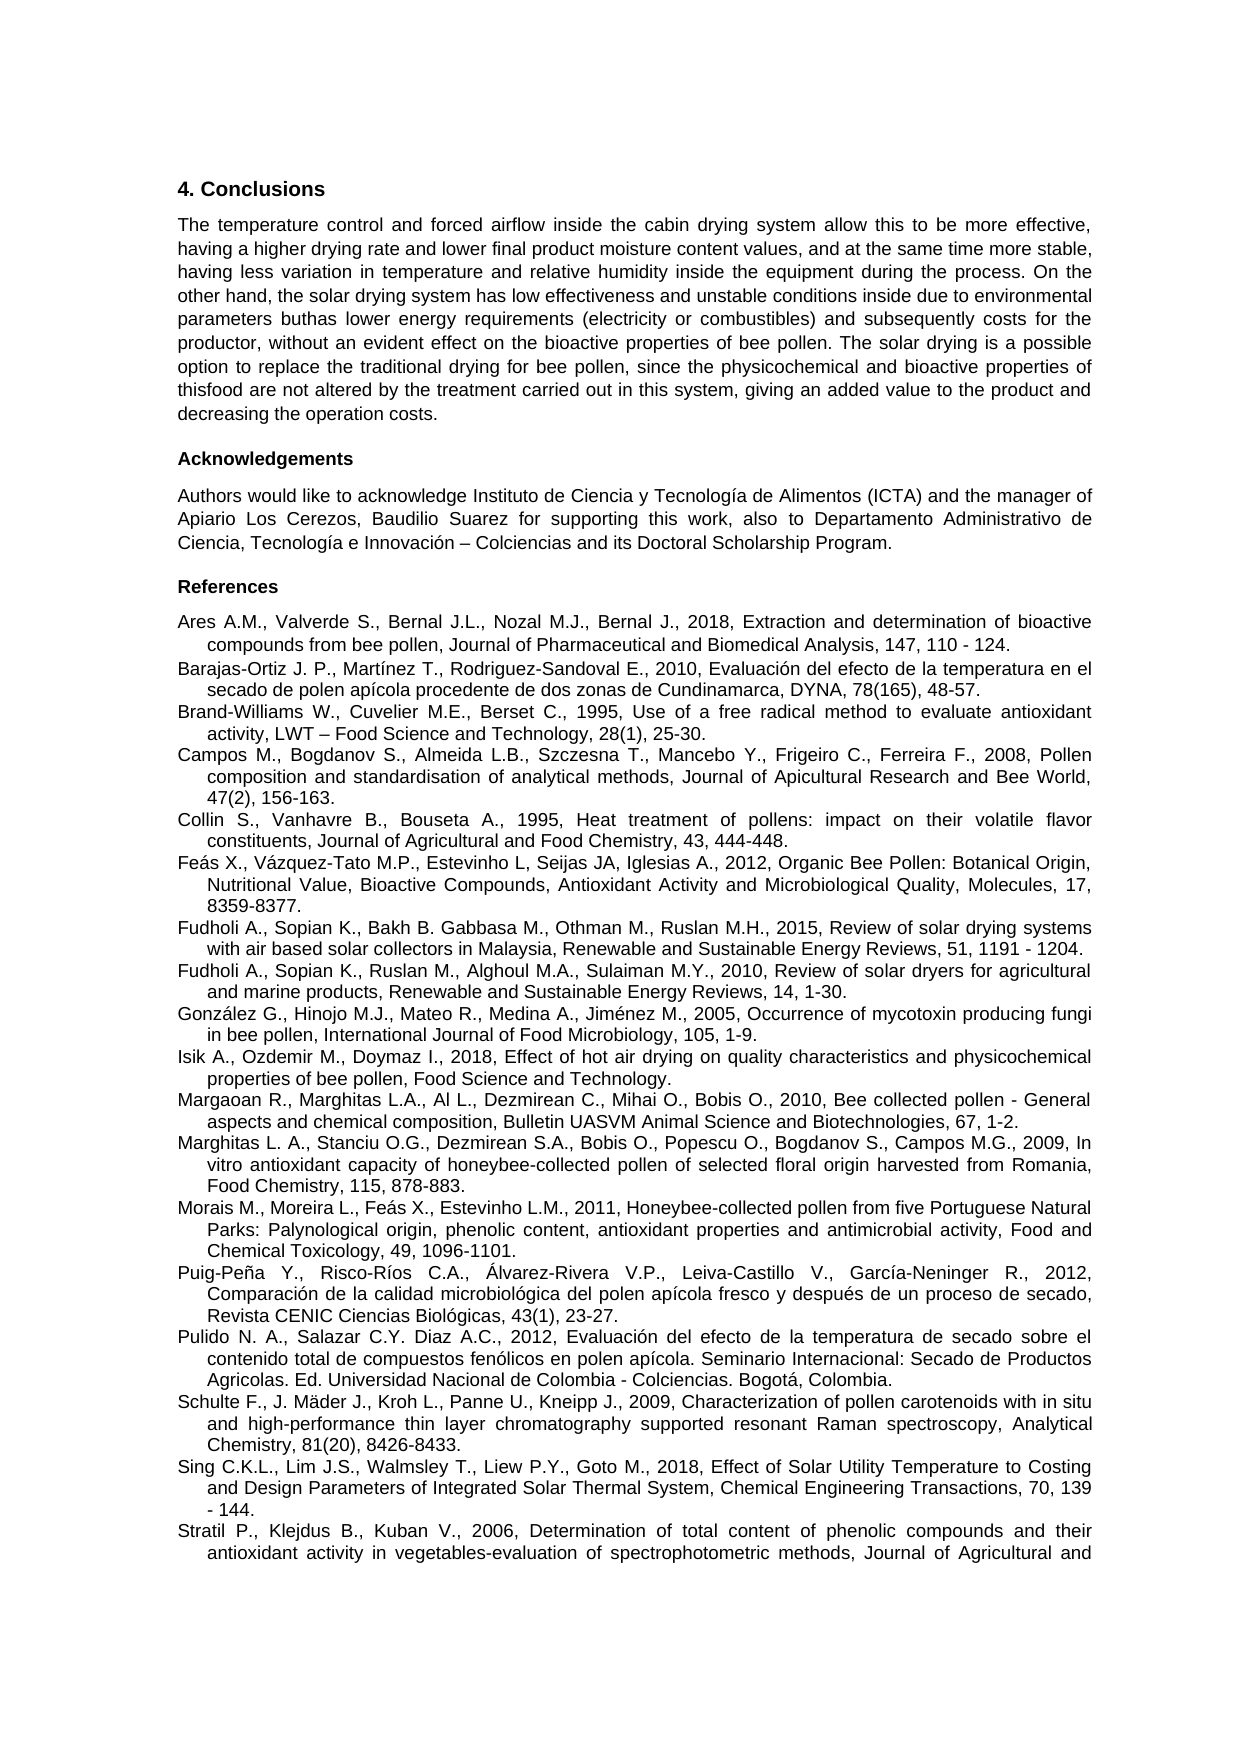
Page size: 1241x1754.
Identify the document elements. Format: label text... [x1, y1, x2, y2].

text Fudholi A., Sopian K., Ruslan M., Alghoul M.A., Sulaiman M.Y., 2010, Review of solar dryers for agricultural and marine products, Renewable and Sustainable Energy Reviews, 14, 1-30. [177, 959, 1092, 1003]
text Pulido N. A., Salazar C.Y. Diaz A.C., 2012, Evaluación del efecto de la temperatura de secado sobre el contenido total de compuestos fenólicos en polen apícola. Seminario Internacional: Secado de Productos Agricolas. Ed. Universidad Nacional de Colombia - Colciencias. Bogotá, Colombia. [177, 1326, 1092, 1391]
text Marghitas L. A., Stanciu O.G., Dezmirean S.A., Bobis O., Popescu O., Bogdanov S., Campos M.G., 2009, In vitro antioxidant capacity of honeybee-collected pollen of selected floral origin harvested from Romania, Food Chemistry, 115, 878-883. [177, 1132, 1092, 1197]
text Brand-Williams W., Cuvelier M.E., Berset C., 1995, Use of a free radical method to evaluate antioxidant activity, LWT – Food Science and Technology, 28(1), 25-30. [177, 701, 1092, 744]
text Morais M., Moreira L., Feás X., Estevinho L.M., 2011, Honeybee-collected pollen from five Portuguese Natural Parks: Palynological origin, phenolic content, antioxidant properties and antimicrobial activity, Food and Chemical Toxicology, 49, 1096-1101. [177, 1197, 1092, 1261]
text Margaoan R., Marghitas L.A., Al L., Dezmirean C., Mihai O., Bobis O., 2010, Bee collected pollen - General aspects and chemical composition, Bulletin UASVM Animal Science and Biotechnologies, 67, 1-2. [177, 1089, 1092, 1132]
text Fudholi A., Sopian K., Bakh B. Gabbasa M., Othman M., Ruslan M.H., 2015, Review of solar drying systems with air based solar collectors in Malaysia, Renewable and Sustainable Energy Reviews, 51, 1191 - 1204. [177, 916, 1092, 959]
title Acknowledgements [177, 447, 1092, 469]
text Puig-Peña Y., Risco-Ríos C.A., Álvarez-Rivera V.P., Leiva-Castillo V., García-Neninger R., 2012, Comparación de la calidad microbiológica del polen apícola fresco y después de un proceso de secado, Revista CENIC Ciencias Biológicas, 43(1), 23-27. [177, 1261, 1092, 1326]
text Feás X., Vázquez-Tato M.P., Estevinho L, Seijas JA, Iglesias A., 2012, Organic Bee Pollen: Botanical Origin, Nutritional Value, Bioactive Compounds, Antioxidant Activity and Microbiological Quality, Molecules, 17, 8359-8377. [177, 852, 1092, 916]
text Sing C.K.L., Lim J.S., Walmsley T., Liew P.Y., Goto M., 2018, Effect of Solar Utility Temperature to Costing and Design Parameters of Integrated Solar Thermal System, Chemical Engineering Transactions, 70, 139 - 144. [177, 1456, 1092, 1520]
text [177, 1520, 1092, 1563]
text Barajas-Ortiz J. P., Martínez T., Rodriguez-Sandoval E., 2010, Evaluación del efecto de la temperatura en el secado de polen apícola procedente de dos zonas de Cundinamarca, DYNA, 78(165), 48-57. [177, 658, 1092, 701]
text Authors would like to acknowledge Instituto de Ciencia y Tecnología de Alimentos (ICTA) and the manager of Apiario Los Cerezos, Baudilio Suarez for supporting this work, also to Departamento Administrativo de Ciencia, Tecnología e Innovación – Colciencias and its Doctoral Scholarship Program. [177, 484, 1092, 553]
text Collin S., Vanhavre B., Bouseta A., 1995, Heat treatment of pollens: impact on their volatile flavor constituents, Journal of Agricultural and Food Chemistry, 43, 444-448. [177, 809, 1092, 852]
text Ares A.M., Valverde S., Bernal J.L., Nozal M.J., Bernal J., 2018, Extraction and determination of bioactive compounds from bee pollen, Journal of Pharmaceutical and Biomedical Analysis, 147, 110 - 124. [177, 610, 1092, 656]
text The temperature control and forced airflow inside the cabin drying system allow this to be more effective, having a higher drying rate and lower final product moisture content values, and at the same time more stable, having less variation in temperature and relative humidity inside the equipment during the process. On the other hand, the solar drying system has low effectiveness and unstable conditions inside due to environmental parameters buthas lower energy requirements (electricity or combustibles) and subsequently costs for the productor, without an evident effect on the bioactive properties of bee pollen. The solar drying is a possible option to replace the traditional drying for bee pollen, since the physicochemical and bioactive properties of thisfood are not altered by the treatment carried out in this system, giving an added value to the product and decreasing the operation costs. [177, 214, 1092, 424]
text Campos M., Bogdanov S., Almeida L.B., Szczesna T., Mancebo Y., Frigeiro C., Ferreira F., 2008, Pollen composition and standardisation of analytical methods, Journal of Apicultural Research and Bee World, 47(2), 156-163. [177, 744, 1092, 809]
text González G., Hinojo M.J., Mateo R., Medina A., Jiménez M., 2005, Occurrence of mycotoxin producing fungi in bee pollen, International Journal of Food Microbiology, 105, 1-9. [177, 1003, 1092, 1046]
text References [177, 576, 1092, 598]
text Isik A., Ozdemir M., Doymaz I., 2018, Effect of hot air drying on quality characteristics and physicochemical properties of bee pollen, Food Science and Technology. [177, 1046, 1092, 1089]
subtitle Conclusions [177, 177, 1092, 201]
text Schulte F., J. Mäder J., Kroh L., Panne U., Kneipp J., 2009, Characterization of pollen carotenoids with in situ and high-performance thin layer chromatography supported resonant Raman spectroscopy, Analytical Chemistry, 81(20), 8426-8433. [177, 1391, 1092, 1456]
